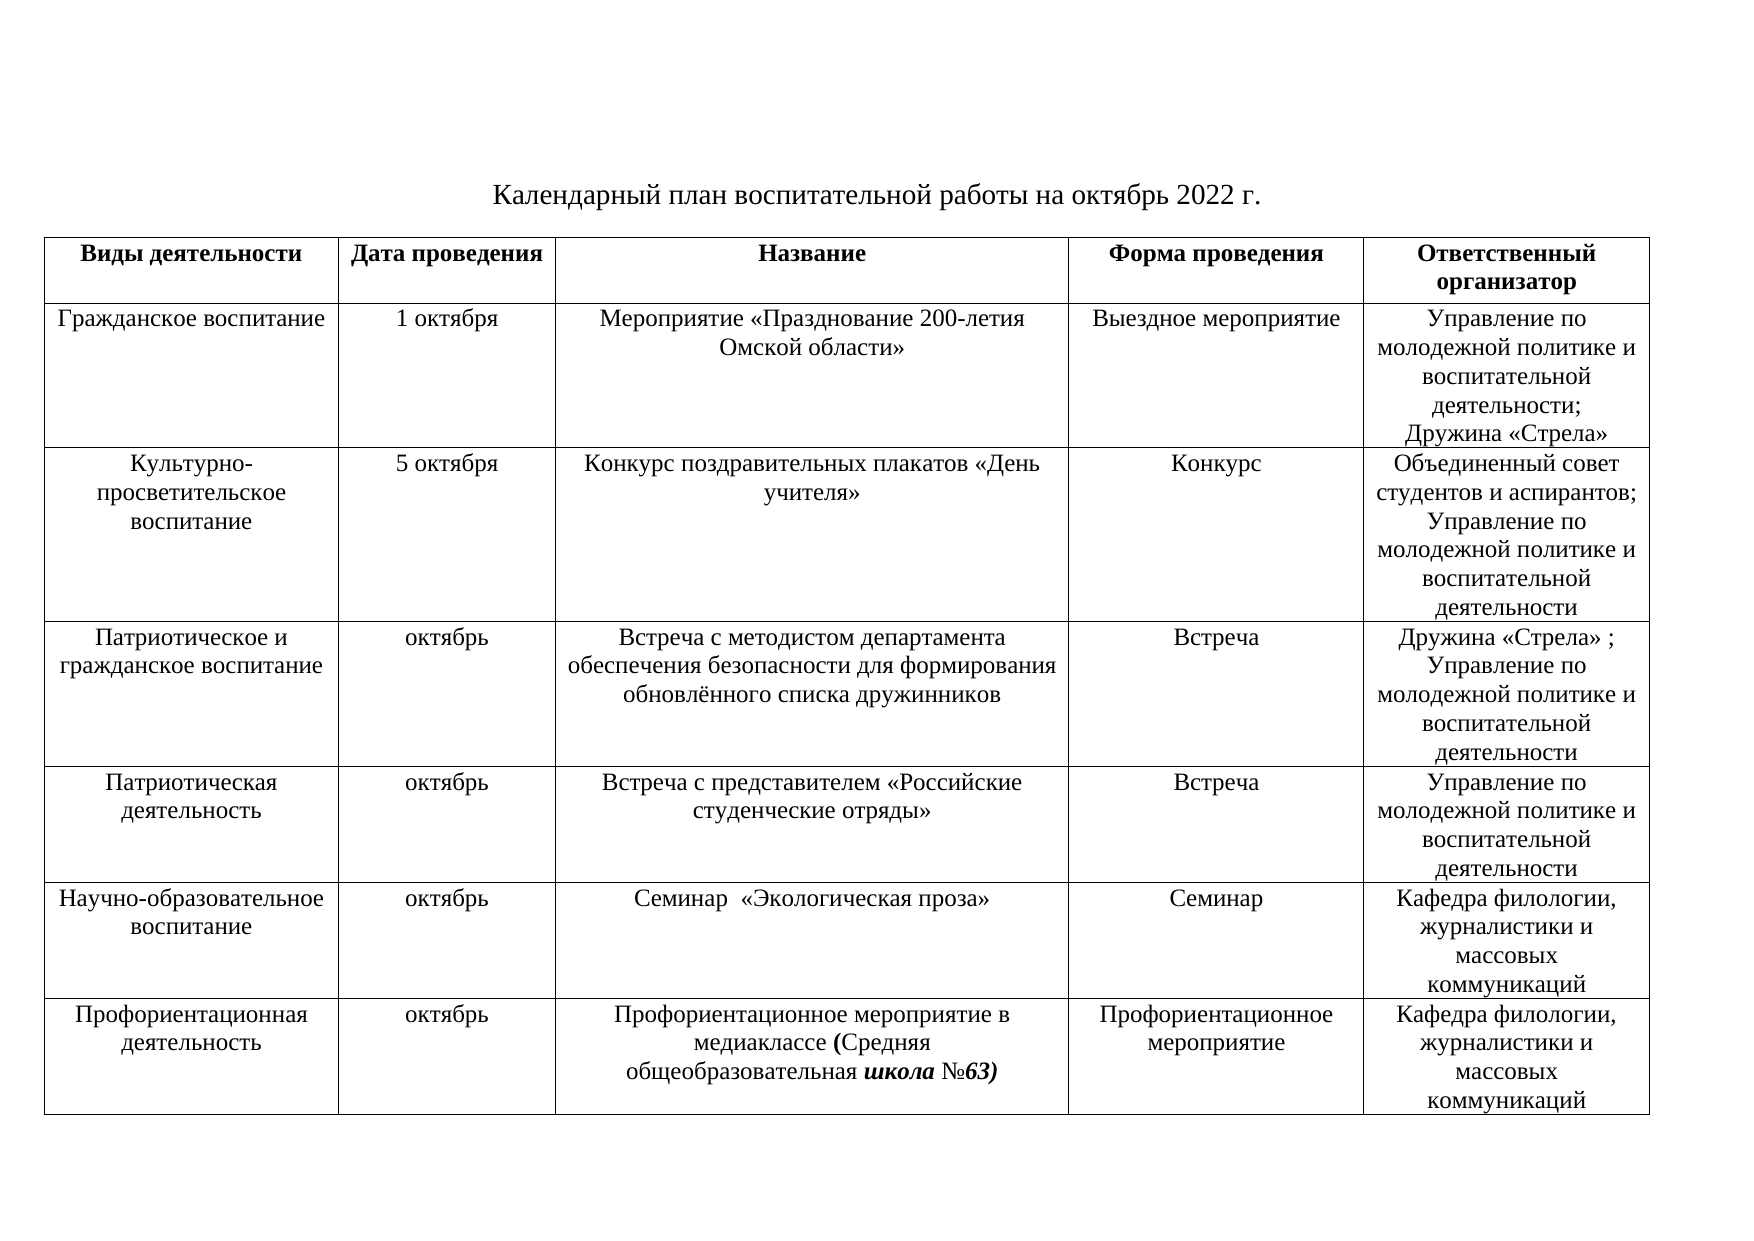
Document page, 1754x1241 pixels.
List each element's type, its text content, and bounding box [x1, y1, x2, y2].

table_cell Управление по молодежной политике и воспитательной деятельности; Дружина «Стрела» [1364, 304, 1649, 447]
table_cell Конкурс [1069, 448, 1363, 621]
table_header Дата проведения [339, 238, 555, 302]
table_cell 5 октября [339, 448, 555, 621]
table_cell октябрь [339, 883, 555, 998]
table_cell Выездное мероприятие [1069, 304, 1363, 447]
table_cell Профориентационное мероприятие [1069, 999, 1363, 1114]
table_cell Профориентационная деятельность [45, 999, 338, 1114]
table_header Название [556, 238, 1068, 302]
table_cell Дружина «Стрела» ; Управление по молодежной политике и воспитательной деятельности [1364, 622, 1649, 766]
table_cell 1 октября [339, 304, 555, 447]
table_cell Встреча с представителем «Российские студенческие отряды» [556, 767, 1068, 882]
table_cell Патриотическое и гражданское воспитание [45, 622, 338, 766]
table_cell октябрь [339, 999, 555, 1114]
table_header Ответственный организатор [1364, 238, 1649, 302]
table_cell Семинар «Экологическая проза» [556, 883, 1068, 998]
table_cell Кафедра филологии, журналистики и массовых коммуникаций [1364, 999, 1649, 1114]
table_cell Конкурс поздравительных плакатов «День учителя» [556, 448, 1068, 621]
table_header Виды деятельности [45, 238, 338, 302]
table_cell Кафедра филологии, журналистики и массовых коммуникаций [1364, 883, 1649, 998]
table_cell Управление по молодежной политике и воспитательной деятельности [1364, 767, 1649, 882]
table_cell Семинар [1069, 883, 1363, 998]
text Календарный план воспитательной работы на октябрь 2022 г. [118, 177, 1636, 211]
table_cell октябрь [339, 622, 555, 766]
table_cell Объединенный совет студентов и аспирантов; Управление по молодежной политике и воспитательной деятельности [1364, 448, 1649, 621]
table_cell Культурно-просветительское воспитание [45, 448, 338, 621]
table_cell Научно-образовательное воспитание [45, 883, 338, 998]
table_header Форма проведения [1069, 238, 1363, 302]
table_cell октябрь [339, 767, 555, 882]
table_cell Профориентационное мероприятие в медиаклассе (Средняя общеобразовательная школа №63) [556, 999, 1068, 1114]
table_cell Мероприятие «Празднование 200-летия Омской области» [556, 304, 1068, 447]
table_cell Патриотическая деятельность [45, 767, 338, 882]
table_cell Встреча [1069, 767, 1363, 882]
table_cell Встреча [1069, 622, 1363, 766]
table_cell Встреча с методистом департамента обеспечения безопасности для формирования обновлённого списка дружинников [556, 622, 1068, 766]
table_cell Гражданское воспитание [45, 304, 338, 447]
